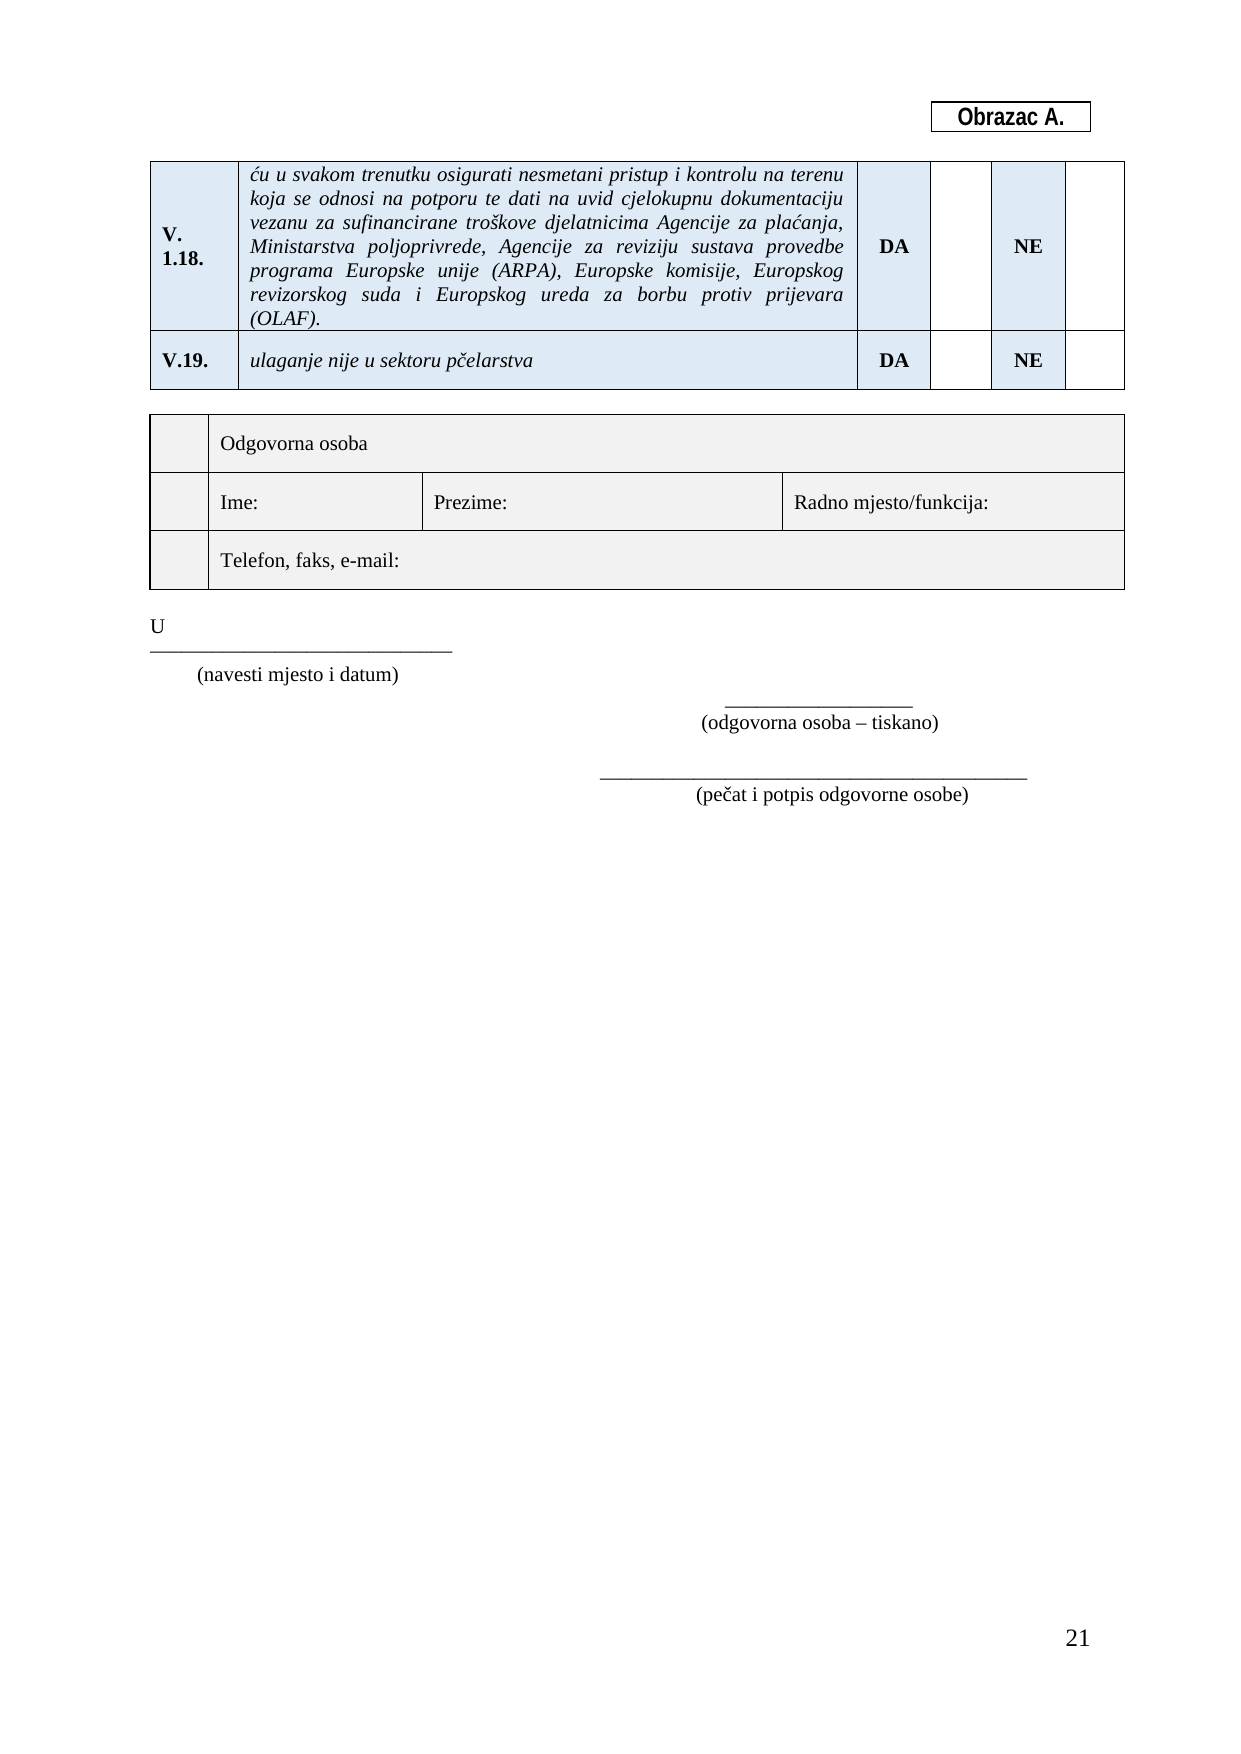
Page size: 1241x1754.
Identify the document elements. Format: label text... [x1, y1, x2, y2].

table_cell V. 1.18. [151, 162, 238, 330]
table_cell Telefon, faks, e-mail: [209, 531, 1124, 589]
text __________________ [150, 686, 1090, 710]
table_cell V.19. [151, 331, 238, 389]
table_cell [931, 331, 991, 389]
table_cell Ime: [209, 473, 422, 530]
table_cell Prezime: [423, 473, 782, 530]
table_cell [1066, 331, 1124, 389]
text U [150, 614, 1090, 638]
text (odgovorna osoba – tiskano) [150, 710, 1090, 734]
table_cell NE [992, 162, 1065, 330]
table_cell DA [858, 331, 930, 389]
table_cell ću u svakom trenutku osigurati nesmetani pristup i kontrolu na terenu koja se odnosi na potporu te dati na uvid cjelokupnu dokumentaciju vezanu za sufinancirane troškove djelatnicima Agencije za plaćanja, Ministarstva poljoprivrede, Agencije za reviziju sustava provedbe programa Europske unije (ARPA), Europske komisije, Europskog revizorskog suda i Europskog ureda za borbu protiv prijevara (OLAF). [239, 162, 857, 330]
table_cell [151, 531, 208, 589]
table_header Odgovorna osoba [209, 415, 1124, 472]
text ––––––––––––––––––––––––––––– [150, 638, 1090, 662]
table_cell DA [858, 162, 930, 330]
table_cell ulaganje nije u sektoru pčelarstva [239, 331, 857, 389]
table_cell NE [992, 331, 1065, 389]
text (pečat i potpis odgovorne osobe) [150, 782, 1090, 806]
table_cell [151, 473, 208, 530]
table_header [151, 415, 208, 472]
text (navesti mjesto i datum) [150, 662, 1090, 686]
text _________________________________________ [150, 758, 1090, 782]
table_cell [931, 162, 991, 330]
table_cell [1066, 162, 1124, 330]
table_cell Radno mjesto/funkcija: [783, 473, 1124, 530]
